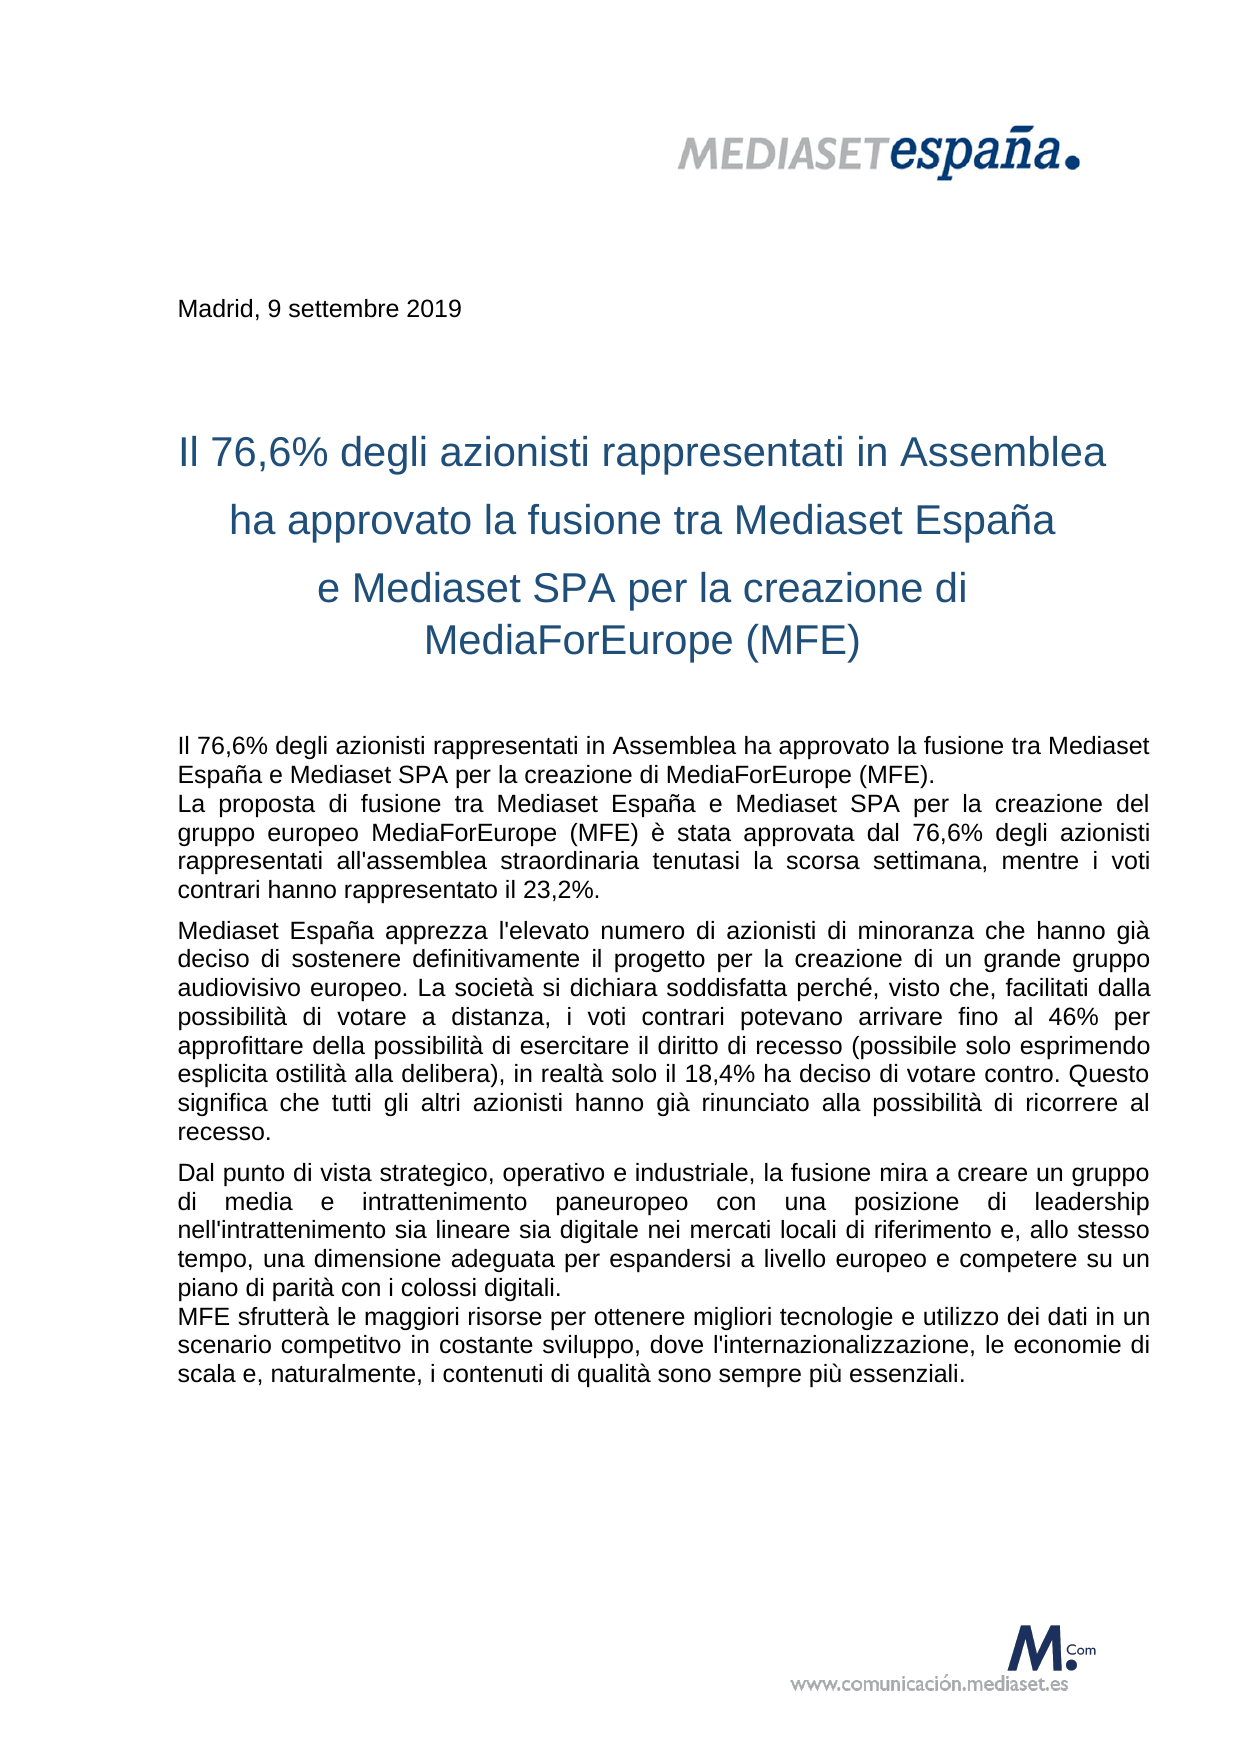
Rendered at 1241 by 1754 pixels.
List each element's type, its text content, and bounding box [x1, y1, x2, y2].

text Mediaset España apprezza l'elevato numero di azionisti di minoranza che hanno già deciso di sostenere definitivamente il progetto per la creazione di un grande gruppo audiovisivo europeo. La società si dichiara soddisfatta perché, visto che, facilitati dalla possibilità di votare a distanza, i voti contrari potevano arrivare fino al 46% per approfittare della possibilità di esercitare il diritto di recesso (possibile solo esprimendo esplicita ostilità alla delibera), in realtà solo il 18,4% ha deciso di votare contro. Questo significa che tutti gli altri azionisti hanno già rinunciato alla possibilità di ricorrere al recesso. [177, 916, 1152, 1146]
text e Mediaset SPA per la creazione di MediaForEurope (MFE) [177, 563, 1107, 663]
text La proposta di fusione tra Mediaset España e Mediaset SPA per la creazione del gruppo europeo MediaForEurope (MFE) è stata approvata dal 76,6% degli azionisti rappresentati all'assemblea straordinaria tenutasi la scorsa settimana, mentre i voti contrari hanno rappresentato il 23,2%. [177, 789, 1152, 904]
text Il 76,6% degli azionisti rappresentati in Assemblea ha approvato la fusione tra Mediaset España e Mediaset SPA per la creazione di MediaForEurope (MFE). [177, 731, 1152, 789]
text ha approvato la fusione tra Mediaset España [177, 495, 1107, 543]
text Dal punto di vista strategico, operativo e industriale, la fusione mira a creare un gruppo di media e intrattenimento paneuropeo con una posizione di leadership nell'intrattenimento sia lineare sia digitale nei mercati locali di riferimento e, allo stesso tempo, una dimensione adeguata per espandersi a livello europeo e competere su un piano di parità con i colossi digitali. [177, 1146, 1152, 1301]
text MFE sfrutterà le maggiori risorse per ottenere migliori tecnologie e utilizzo dei dati in un scenario competitvo in costante sviluppo, dove l'internazionalizzazione, le economie di scala e, naturalmente, i contenuti di qualità sono sempre più essenziali. [177, 1301, 1152, 1388]
text Madrid, 9 settembre 2019 [177, 294, 1152, 323]
picture [637, 103, 1108, 196]
text Il 76,6% degli azionisti rappresentati in Assemblea [177, 427, 1107, 475]
picture [777, 1602, 1240, 1709]
